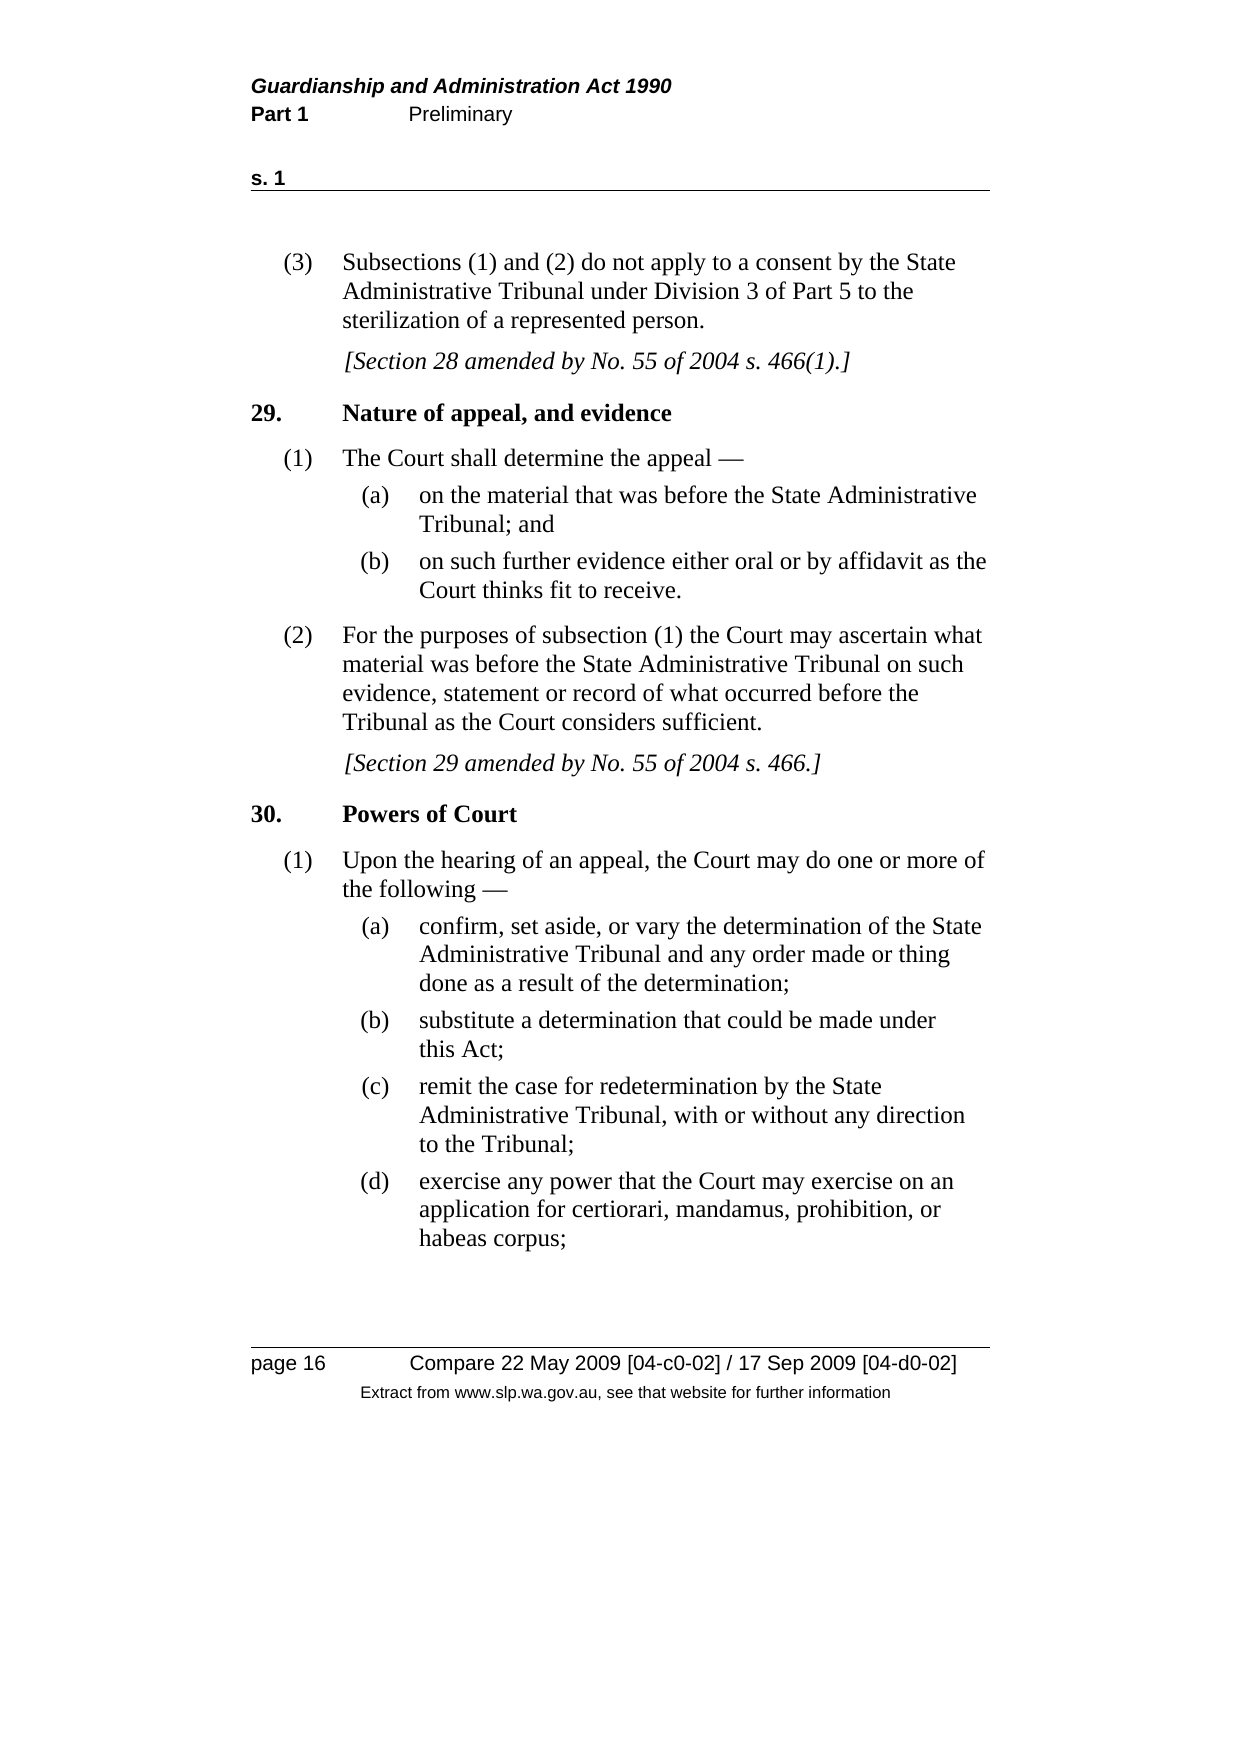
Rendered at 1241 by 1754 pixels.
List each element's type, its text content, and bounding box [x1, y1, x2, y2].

text [Section 29 amended by No. 55 of 2004 s. 466.] [251, 748, 990, 777]
text (c) remit the case for redetermination by the State Administrative Tribunal, with or without any direction to the Tribunal; [251, 1071, 990, 1157]
text (3) Subsections (1) and (2) do not apply to a consent by the State Administrative Tribunal under Division 3 of Part 5 to the sterilization of a represented person. [251, 247, 990, 334]
text (b) substitute a determination that could be made under this Act; [251, 1005, 990, 1063]
subtitle 29. Nature of appeal, and evidence [251, 398, 990, 427]
text (1) Upon the hearing of an appeal, the Court may do one or more of the following — [251, 845, 990, 902]
text (a) on the material that was before the State Administrative Tribunal; and [251, 480, 990, 538]
subtitle 30. Powers of Court [251, 799, 990, 828]
text (a) confirm, set aside, or vary the determination of the State Administrative Tribunal and any order made or thing done as a result of the determination; [251, 911, 990, 997]
text (b) on such further evidence either oral or by affidavit as the Court thinks fit to receive. [251, 546, 990, 604]
text (2) For the purposes of subsection (1) the Court may ascertain what material was before the State Administrative Tribunal on such evidence, statement or record of what occurred before the Tribunal as the Court considers sufficient. [251, 620, 990, 735]
text [Section 28 amended by No. 55 of 2004 s. 466(1).] [251, 346, 990, 375]
text (d) exercise any power that the Court may exercise on an application for certiorari, mandamus, prohibition, or habeas corpus; [251, 1166, 990, 1252]
text (1) The Court shall determine the appeal — [251, 443, 990, 472]
